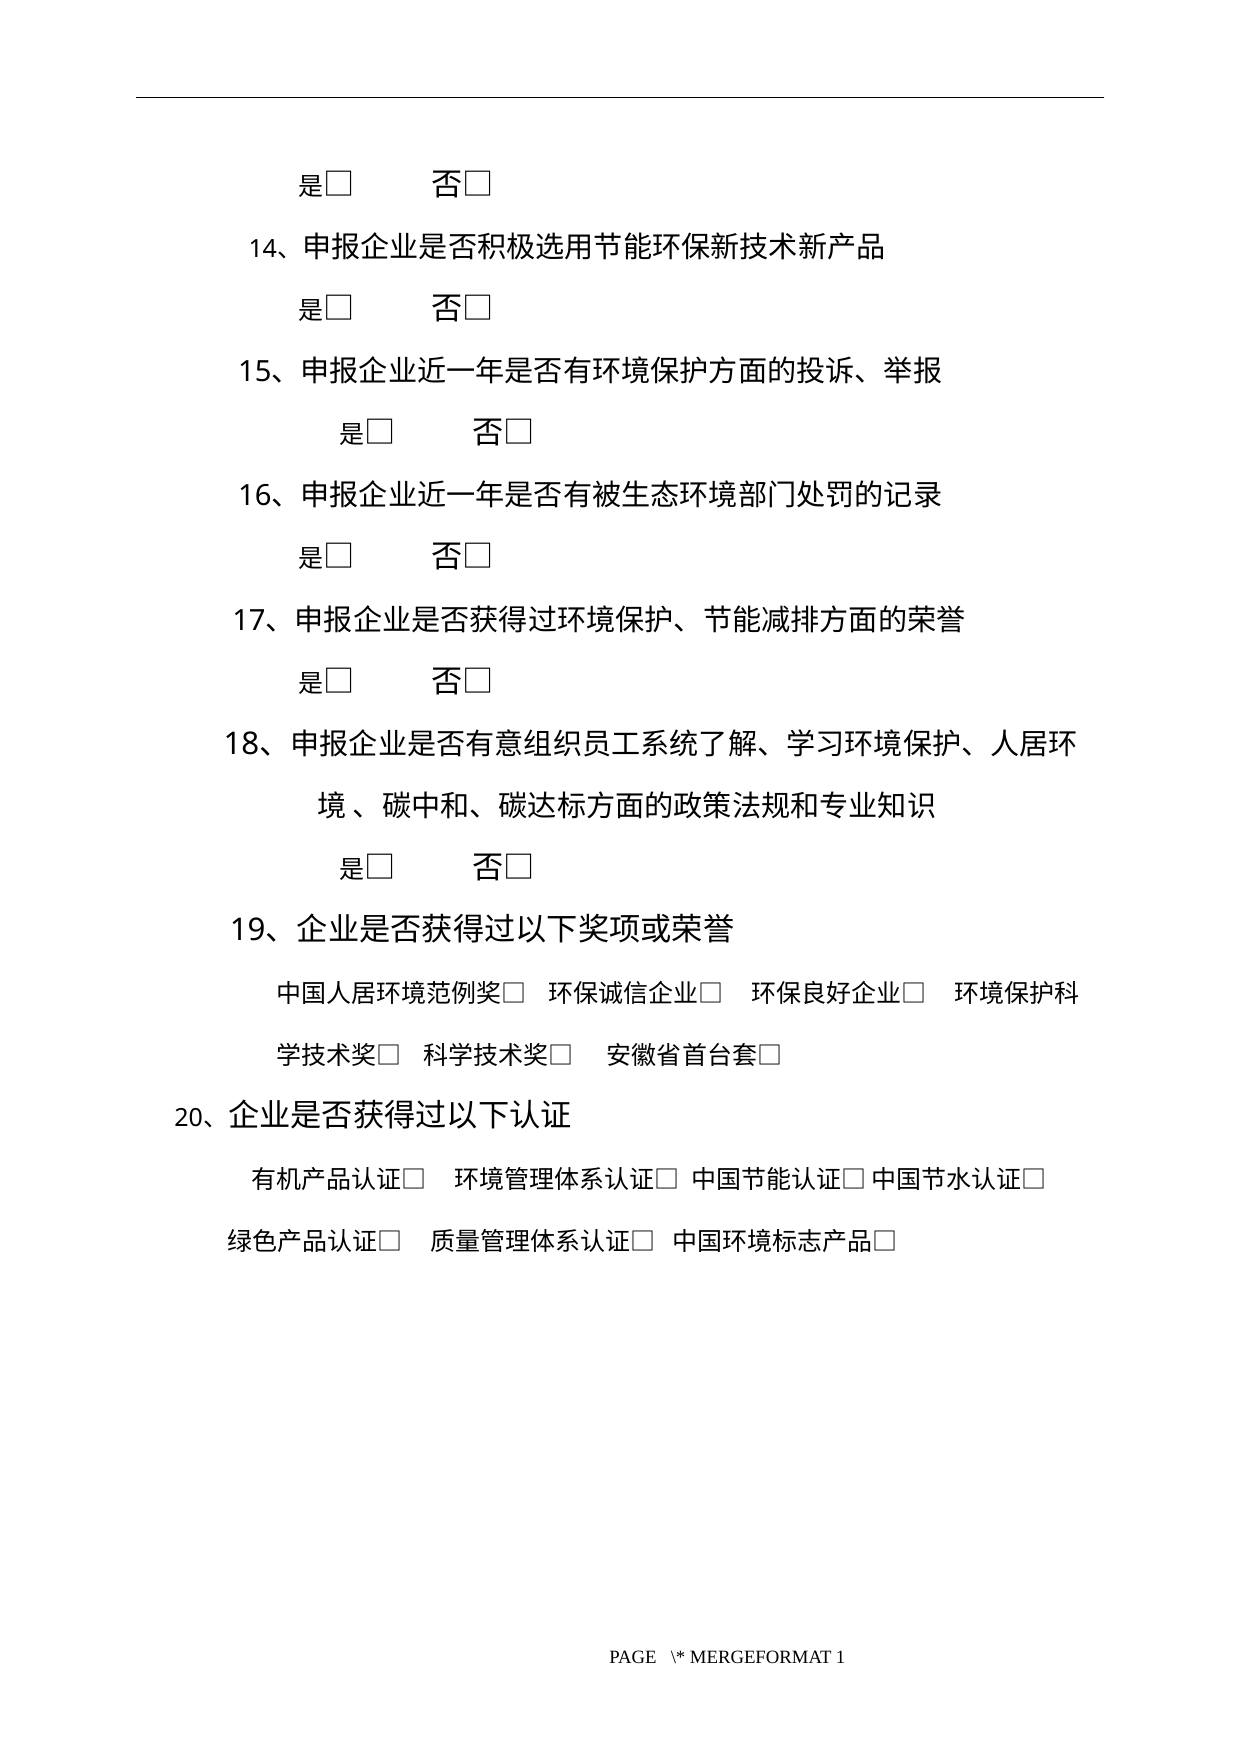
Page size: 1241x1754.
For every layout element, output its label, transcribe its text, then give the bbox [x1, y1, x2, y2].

text 20、企业是否获得过以下认证 [136, 1077, 1104, 1139]
text 中国人居环境范例奖□ 环保诚信企业□ 环保良好企业□ 环境保护科学技术奖□ 科学技术奖□ 安徽省首台套□ [276, 953, 1104, 1077]
text 是□ 否□ [136, 270, 1104, 332]
text 是□ 否□ [136, 146, 1104, 208]
text 绿色产品认证□ 质量管理体系认证□ 中国环境标志产品□ [201, 1201, 1104, 1263]
text 是□ 否□ [136, 642, 1104, 704]
text 有机产品认证□ 环境管理体系认证□ 中国节能认证□ 中国节水认证□ [201, 1139, 1104, 1201]
text 19、企业是否获得过以下奖项或荣誉 [136, 891, 1104, 953]
text 18、申报企业是否有意组织员工系统了解、学习环境保护、人居环境 、碳中和、碳达标方面的政策法规和专业知识 [223, 704, 1104, 829]
text 是□ 否□ [136, 518, 1104, 580]
list 是□ 否□ [277, 829, 1104, 891]
text 17、申报企业是否获得过环境保护、节能减排方面的荣誉 [232, 580, 1104, 642]
text 14、申报企业是否积极选用节能环保新技术新产品 [136, 208, 1104, 270]
list 是□ 否□ [277, 394, 1104, 456]
text 16、申报企业近一年是否有被生态环境部门处罚的记录 [136, 456, 1104, 518]
text 15、申报企业近一年是否有环境保护方面的投诉、举报 [136, 332, 1104, 394]
